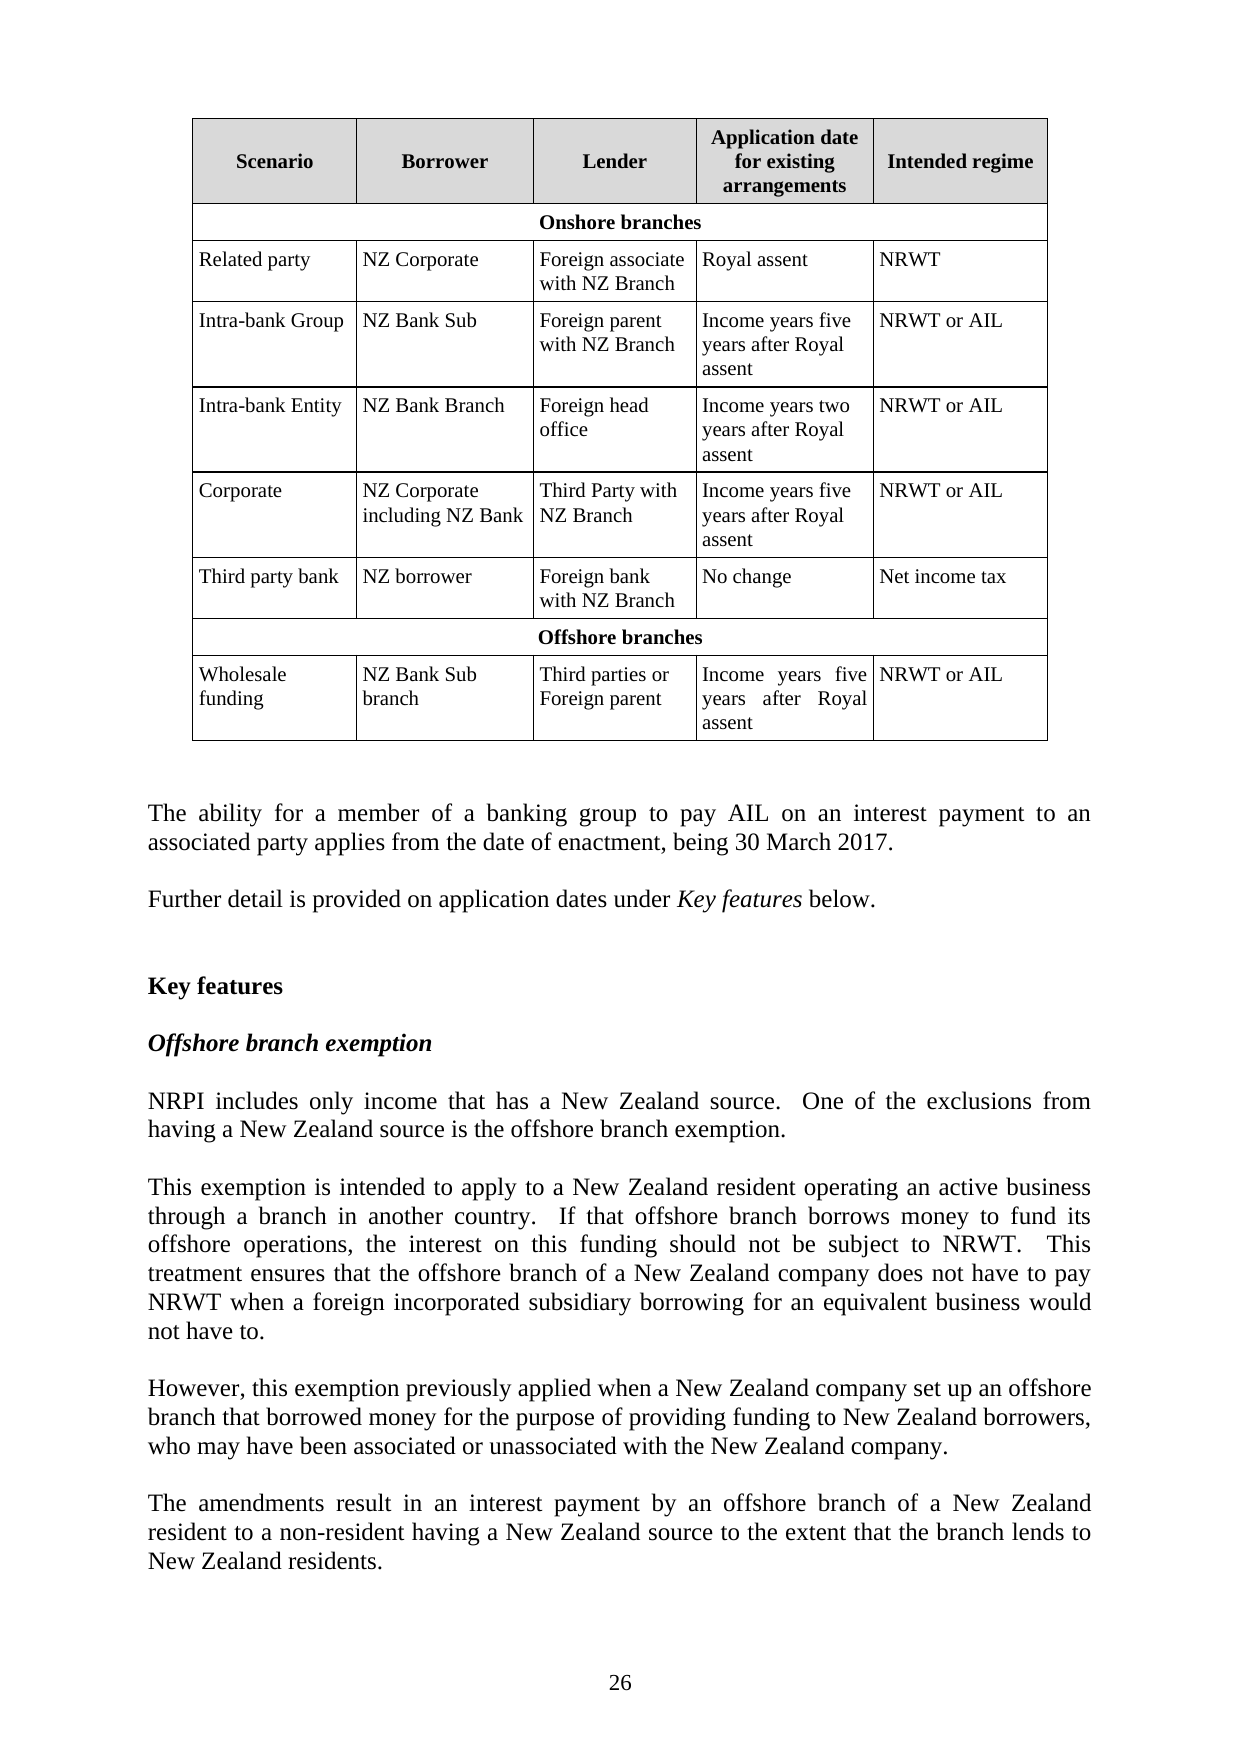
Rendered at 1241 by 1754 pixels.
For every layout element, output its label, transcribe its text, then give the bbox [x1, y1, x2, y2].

table_cell Offshore branches [193, 619, 1047, 654]
table_cell NRWT or AIL [874, 302, 1047, 386]
table_header Borrower [357, 119, 533, 203]
table_cell NZ Bank Branch [357, 388, 533, 471]
table_cell NZ Bank Sub branch [357, 656, 533, 740]
subtitle Key features [148, 971, 1092, 999]
table_cell Intra-bank Entity [193, 388, 356, 471]
table_cell NZ Corporate including NZ Bank [357, 473, 533, 557]
text The ability for a member of a banking group to pay AIL on an interest payment to an associated party applies from the date of enactment, being 30 March 2017. [148, 798, 1092, 856]
table_header Intended regime [874, 119, 1047, 203]
table_cell NRWT [874, 241, 1047, 301]
table_cell NRWT or AIL [874, 656, 1047, 740]
table_cell Onshore branches [193, 204, 1047, 240]
text This exemption is intended to apply to a New Zealand resident operating an active business through a branch in another country. If that offshore branch borrows money to fund its offshore operations, the interest on this funding should not be subject to NRWT. This treatment ensures that the offshore branch of a New Zealand company does not have to pay NRWT when a foreign incorporated subsidiary borrowing for an equivalent business would not have to. [148, 1172, 1092, 1344]
subtitle Offshore branch exemption [148, 1028, 1092, 1057]
table_cell Net income tax [874, 558, 1047, 618]
table_cell Third party bank [193, 558, 356, 618]
table_header Scenario [193, 119, 356, 203]
table_cell Income years two years after Royal assent [697, 388, 873, 471]
table_cell Foreign parent with NZ Branch [534, 302, 696, 386]
table_cell NZ Bank Sub [357, 302, 533, 386]
table_cell Third parties or Foreign parent [534, 656, 696, 740]
table_cell Corporate [193, 473, 356, 557]
table_cell NRWT or AIL [874, 473, 1047, 557]
table_cell No change [697, 558, 873, 618]
text Further detail is provided on application dates under Key features below. [148, 884, 1092, 913]
table_cell Intra-bank Group [193, 302, 356, 386]
table_cell NRWT or AIL [874, 388, 1047, 471]
text The amendments result in an interest payment by an offshore branch of a New Zealand resident to a non-resident having a New Zealand source to the extent that the branch lends to New Zealand residents. [148, 1488, 1092, 1574]
table_header Lender [534, 119, 696, 203]
table_cell Foreign head office [534, 388, 696, 471]
table_cell NZ Corporate [357, 241, 533, 301]
table_cell Foreign associate with NZ Branch [534, 241, 696, 301]
table_cell NZ borrower [357, 558, 533, 618]
table_header Application date for existing arrangements [697, 119, 873, 203]
table_cell Wholesale funding [193, 656, 356, 740]
table_cell Income years five years after Royal assent [697, 473, 873, 557]
table_cell Income years five years after Royal assent [697, 302, 873, 386]
table_cell Income years five years after Royal assent [697, 656, 873, 740]
text NRPI includes only income that has a New Zealand source. One of the exclusions from having a New Zealand source is the offshore branch exemption. [148, 1086, 1092, 1143]
table_cell Royal assent [697, 241, 873, 301]
table_cell Foreign bank with NZ Branch [534, 558, 696, 618]
text However, this exemption previously applied when a New Zealand company set up an offshore branch that borrowed money for the purpose of providing funding to New Zealand borrowers, who may have been associated or unassociated with the New Zealand company. [148, 1373, 1092, 1459]
table_cell Third Party with NZ Branch [534, 473, 696, 557]
table_cell Related party [193, 241, 356, 301]
